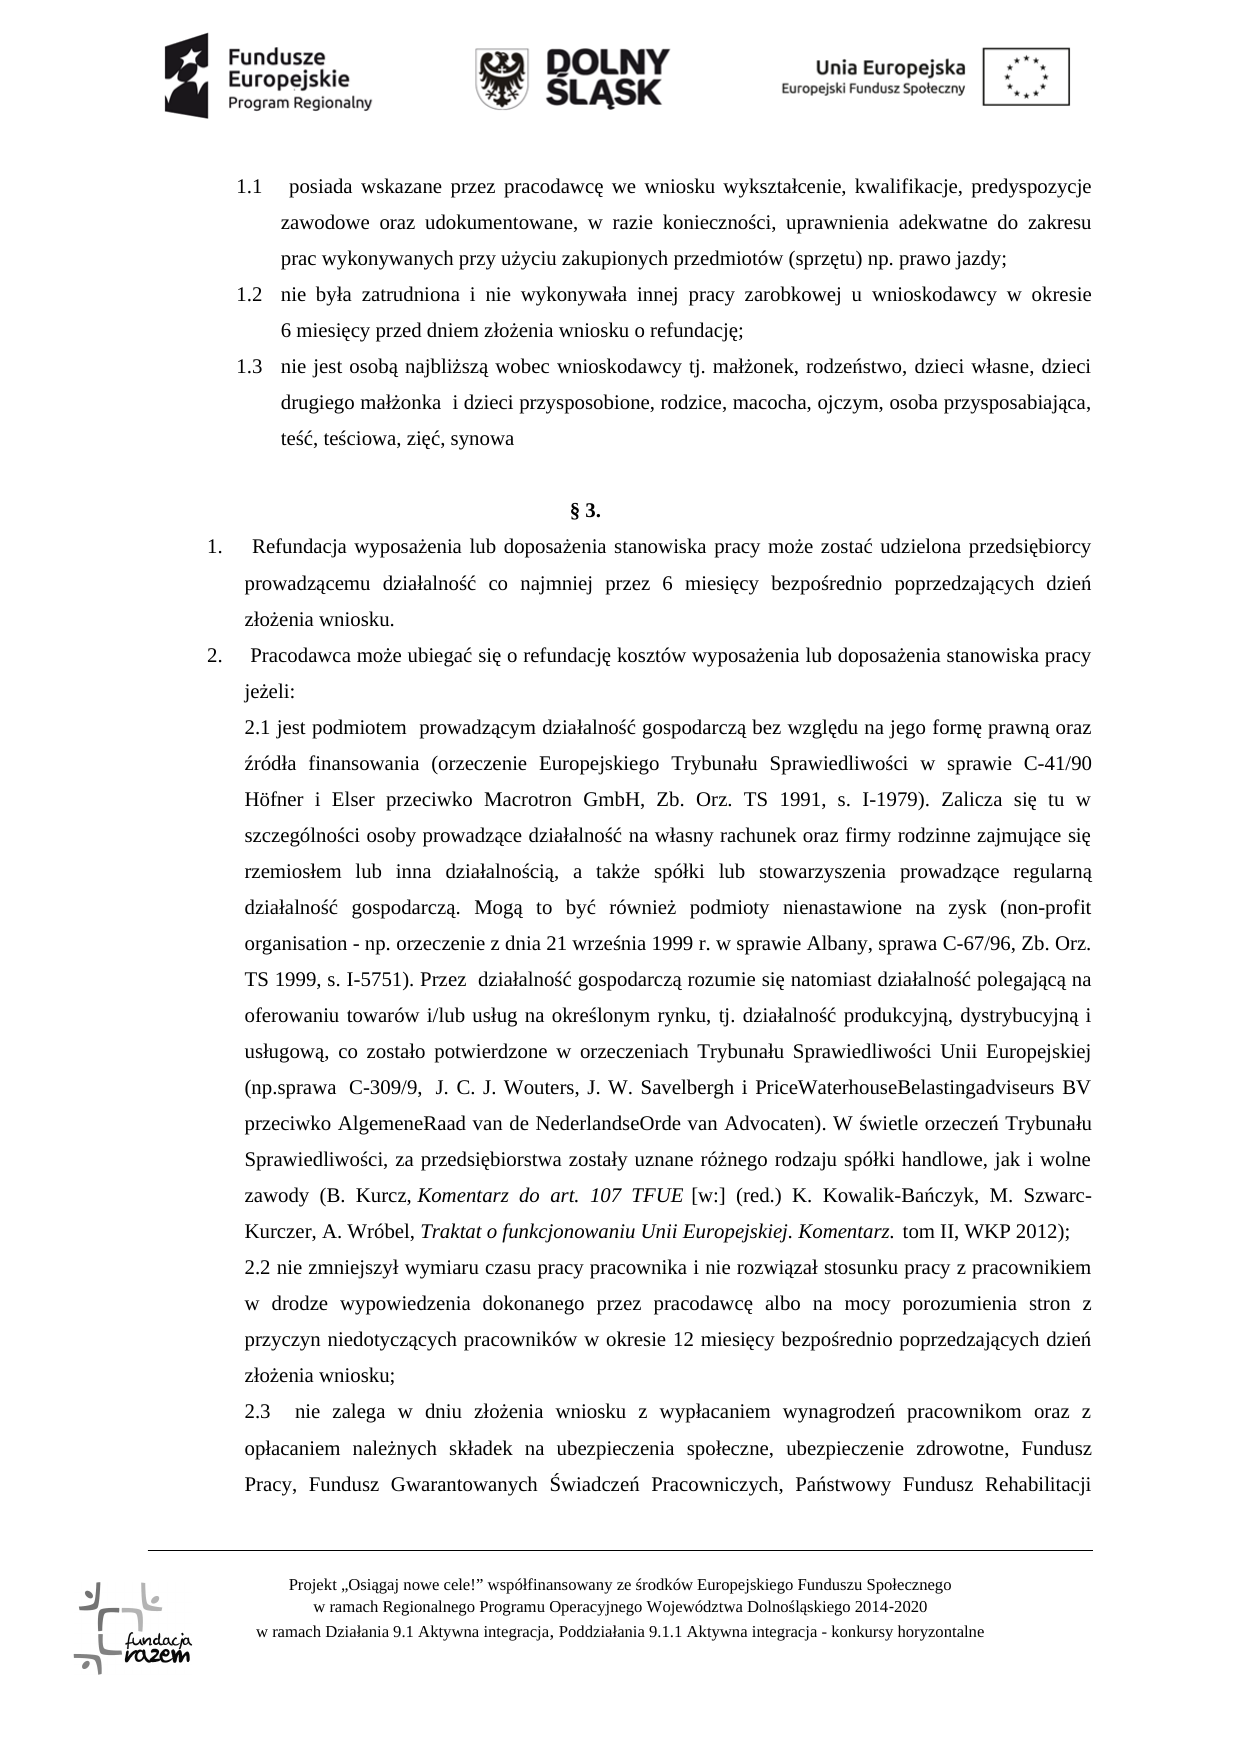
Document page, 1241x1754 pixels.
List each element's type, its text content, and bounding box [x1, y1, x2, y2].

list nie była zatrudniona i nie wykonywała innej pracy zarobkowej u wnioskodawcy w okresie 6 miesięcy przed dniem złożenia wniosku o refundację; [236, 282, 1093, 342]
list 2.1 jest podmiotem prowadzącym działalność gospodarczą bez względu na jego formę prawną oraz źródła finansowania (orzeczenie Europejskiego Trybunału Sprawiedliwości w sprawie C-41/90 Höfner i Elser przeciwko Macrotron GmbH, Zb. Orz. TS 1991, s. I-1979). Zalicza się tu w szczególności osoby prowadzące działalność na własny rachunek oraz firmy rodzinne zajmujące się rzemiosłem lub inna działalnością, a także spółki lub stowarzyszenia prowadzące regularną działalność gospodarczą. Mogą to być również podmioty nienastawione na zysk (non-profit organisation - np. orzeczenie z dnia 21 września 1999 r. w sprawie Albany, sprawa C-67/96, Zb. Orz. TS 1999, s. I-5751). Przez działalność gospodarczą rozumie się natomiast działalność polegającą na oferowaniu towarów i/lub usług na określonym rynku, tj. działalność produkcyjną, dystrybucyjną i usługową, co zostało potwierdzone w orzeczeniach Trybunału Sprawiedliwości Unii Europejskiej (np.sprawa C-309/9, J. C. J. Wouters, J. W. Savelbergh i PriceWaterhouseBelastingadviseurs BV przeciwko AlgemeneRaad van de NederlandseOrde van Advocaten). W świetle orzeczeń Trybunału Sprawiedliwości, za przedsiębiorstwa zostały uznane różnego rodzaju spółki handlowe, jak i wolne zawody (B. Kurcz, Komentarz do art. 107 TFUE [w:] (red.) K. Kowalik-Bańczyk, M. Szwarc-Kurczer, A. Wróbel, Traktat o funkcjonowaniu Unii Europejskiej. Komentarz. tom II, WKP 2012); [244, 714, 1093, 1243]
list posiada wskazane przez pracodawcę we wniosku wykształcenie, kwalifikacje, predyspozycje zawodowe oraz udokumentowane, w razie konieczności, uprawnienia adekwatne do zakresu prac wykonywanych przy użyciu zakupionych przedmiotów (sprzętu) np. prawo jazdy; [236, 174, 1093, 270]
picture [73, 1582, 193, 1675]
picture [147, 29, 1092, 124]
list § 3. [335, 498, 1093, 522]
list nie jest osobą najbliższą wobec wnioskodawcy tj. małżonek, rodzeństwo, dzieci własne, dzieci drugiego małżonka i dzieci przysposobione, rodzice, macocha, ojczym, osoba przysposabiająca, teść, teściowa, zięć, synowa [236, 354, 1093, 450]
list 2.2 nie zmniejszył wymiaru czasu pracy pracownika i nie rozwiązał stosunku pracy z pracownikiem w drodze wypowiedzenia dokonanego przez pracodawcę albo na mocy porozumienia stron z przyczyn niedotyczących pracowników w okresie 12 miesięcy bezpośrednio poprzedzających dzień złożenia wniosku; [244, 1255, 1093, 1387]
list Refundacja wyposażenia lub doposażenia stanowiska pracy może zostać udzielona przedsiębiorcy prowadzącemu działalność co najmniej przez 6 miesięcy bezpośrednio poprzedzających dzień złożenia wniosku. [207, 534, 1093, 631]
list Pracodawca może ubiegać się o refundację kosztów wyposażenia lub doposażenia stanowiska pracy jeżeli: [207, 642, 1093, 703]
